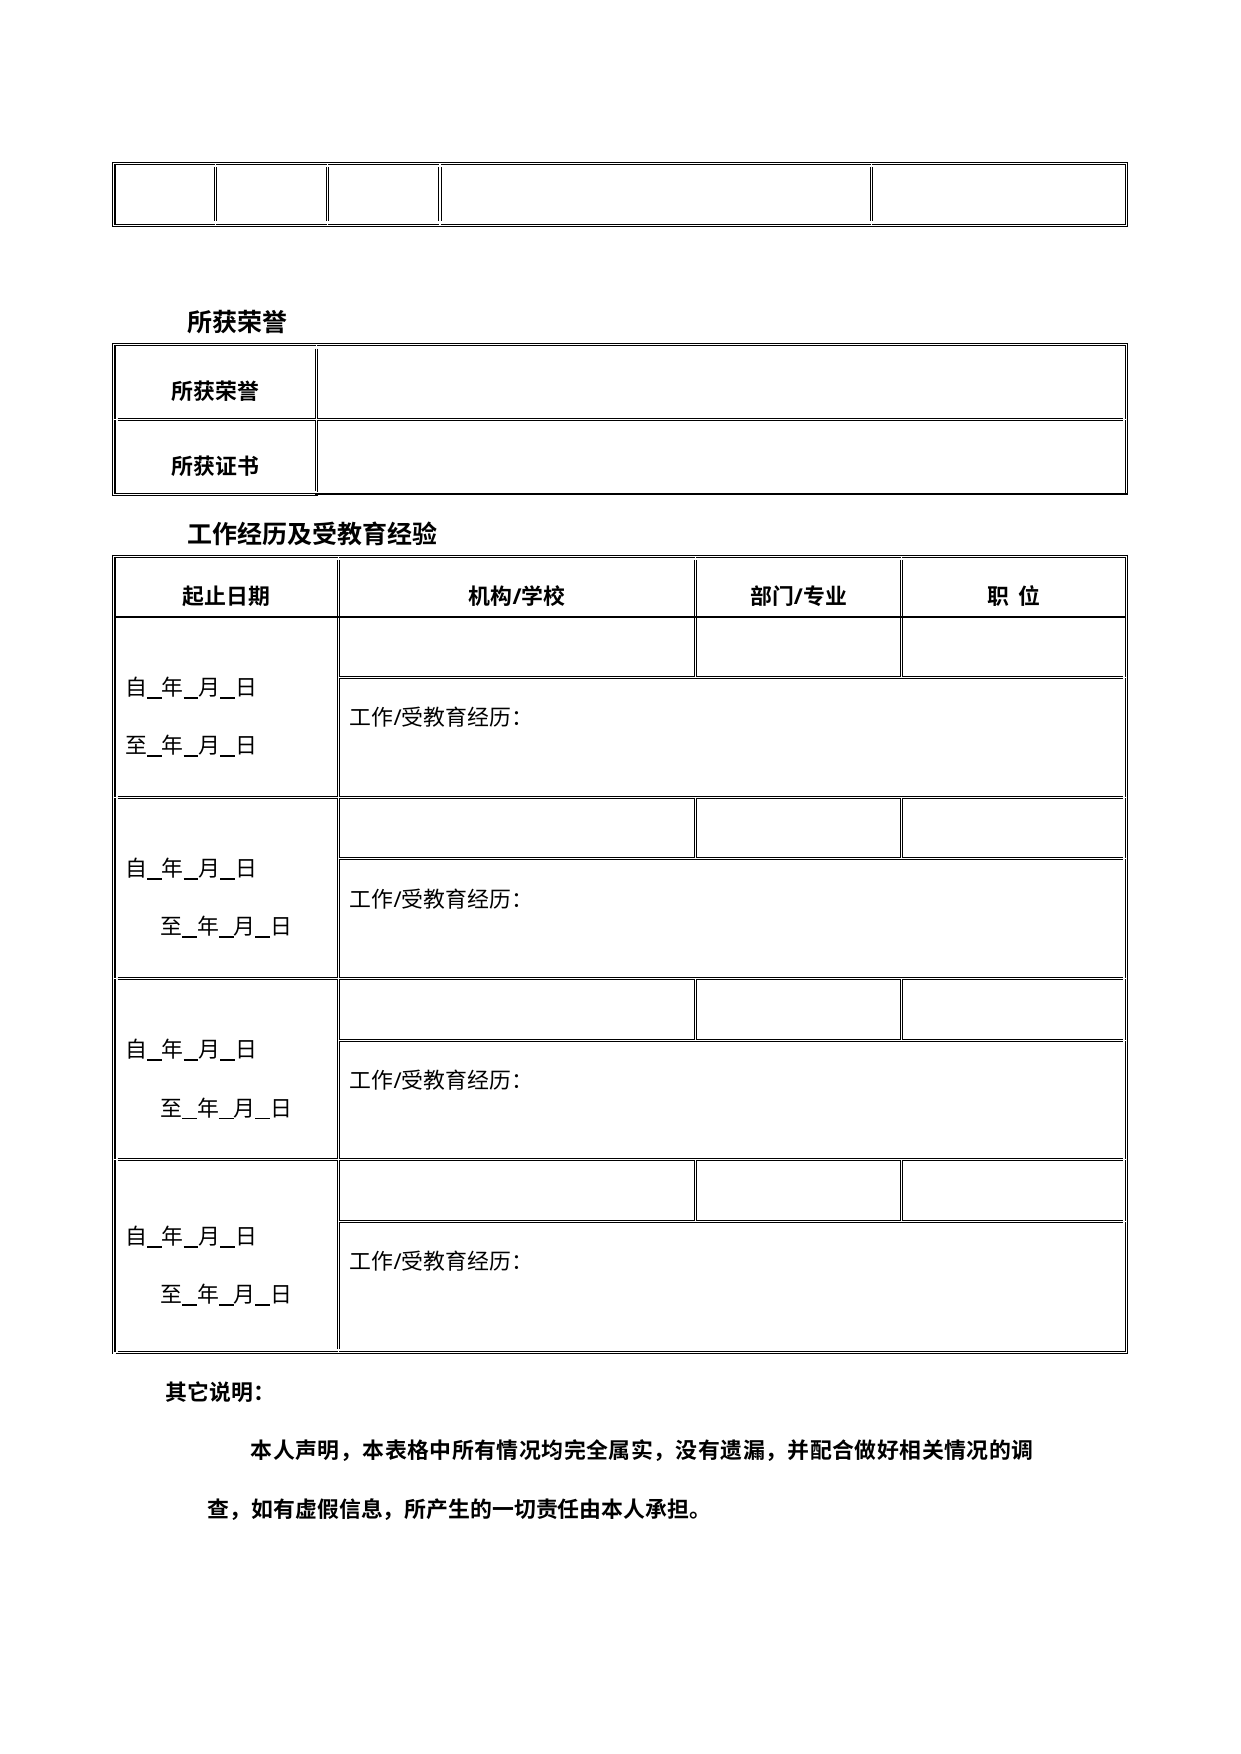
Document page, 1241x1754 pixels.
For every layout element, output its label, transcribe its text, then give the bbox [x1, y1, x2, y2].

table_cell [340, 1161, 694, 1220]
table_cell [697, 980, 900, 1038]
table_cell 自 年 月 日 至 年 月 日 [114, 977, 338, 1158]
table_cell 工作/受教育经历： [340, 1039, 1125, 1158]
table_cell [440, 165, 871, 223]
table_cell 所获证书 [114, 418, 316, 493]
table_cell [340, 980, 694, 1038]
table_header 所获荣誉 [116, 346, 316, 418]
table_cell [871, 165, 1125, 223]
table_header [316, 346, 1125, 418]
table_cell [697, 1161, 900, 1220]
text 本人声明，本表格中所有情况均完全属实，没有遗漏，并配合做好相关情况的调查，如有虚假信息，所产生的一切责任由本人承担。 [208, 1412, 1034, 1529]
table_cell [697, 618, 900, 676]
table_cell [903, 796, 1125, 857]
table_cell 工作/受教育经历： [338, 857, 1126, 977]
table_cell [340, 618, 694, 676]
table_header 起止日期 [116, 558, 338, 616]
table_cell [901, 1158, 1126, 1220]
table_cell 工作/受教育经历： [338, 1220, 1125, 1351]
table_cell [903, 618, 1125, 676]
table_header 职 位 [901, 558, 1125, 616]
table_cell [901, 977, 1126, 1038]
table_cell [316, 418, 1126, 493]
table_cell [116, 165, 215, 223]
table_cell [215, 165, 327, 223]
table_cell [340, 799, 694, 857]
table_cell 自 年 月 日 至 年 月 日 [116, 618, 337, 796]
table_cell [697, 799, 900, 857]
table_cell [328, 163, 440, 223]
table_cell 自 年 月 日 至 年 月 日 [114, 1158, 338, 1351]
table_header 部门/专业 [695, 558, 901, 616]
text 其它说明： [131, 1354, 1053, 1412]
text 所获荣誉 [187, 285, 1053, 343]
table_header 机构/学校 [338, 558, 695, 616]
table_cell 工作/受教育经历： [338, 676, 1126, 796]
table_cell 自 年 月 日 至 年 月 日 [116, 796, 337, 977]
text 工作经历及受教育经验 [187, 496, 1053, 555]
